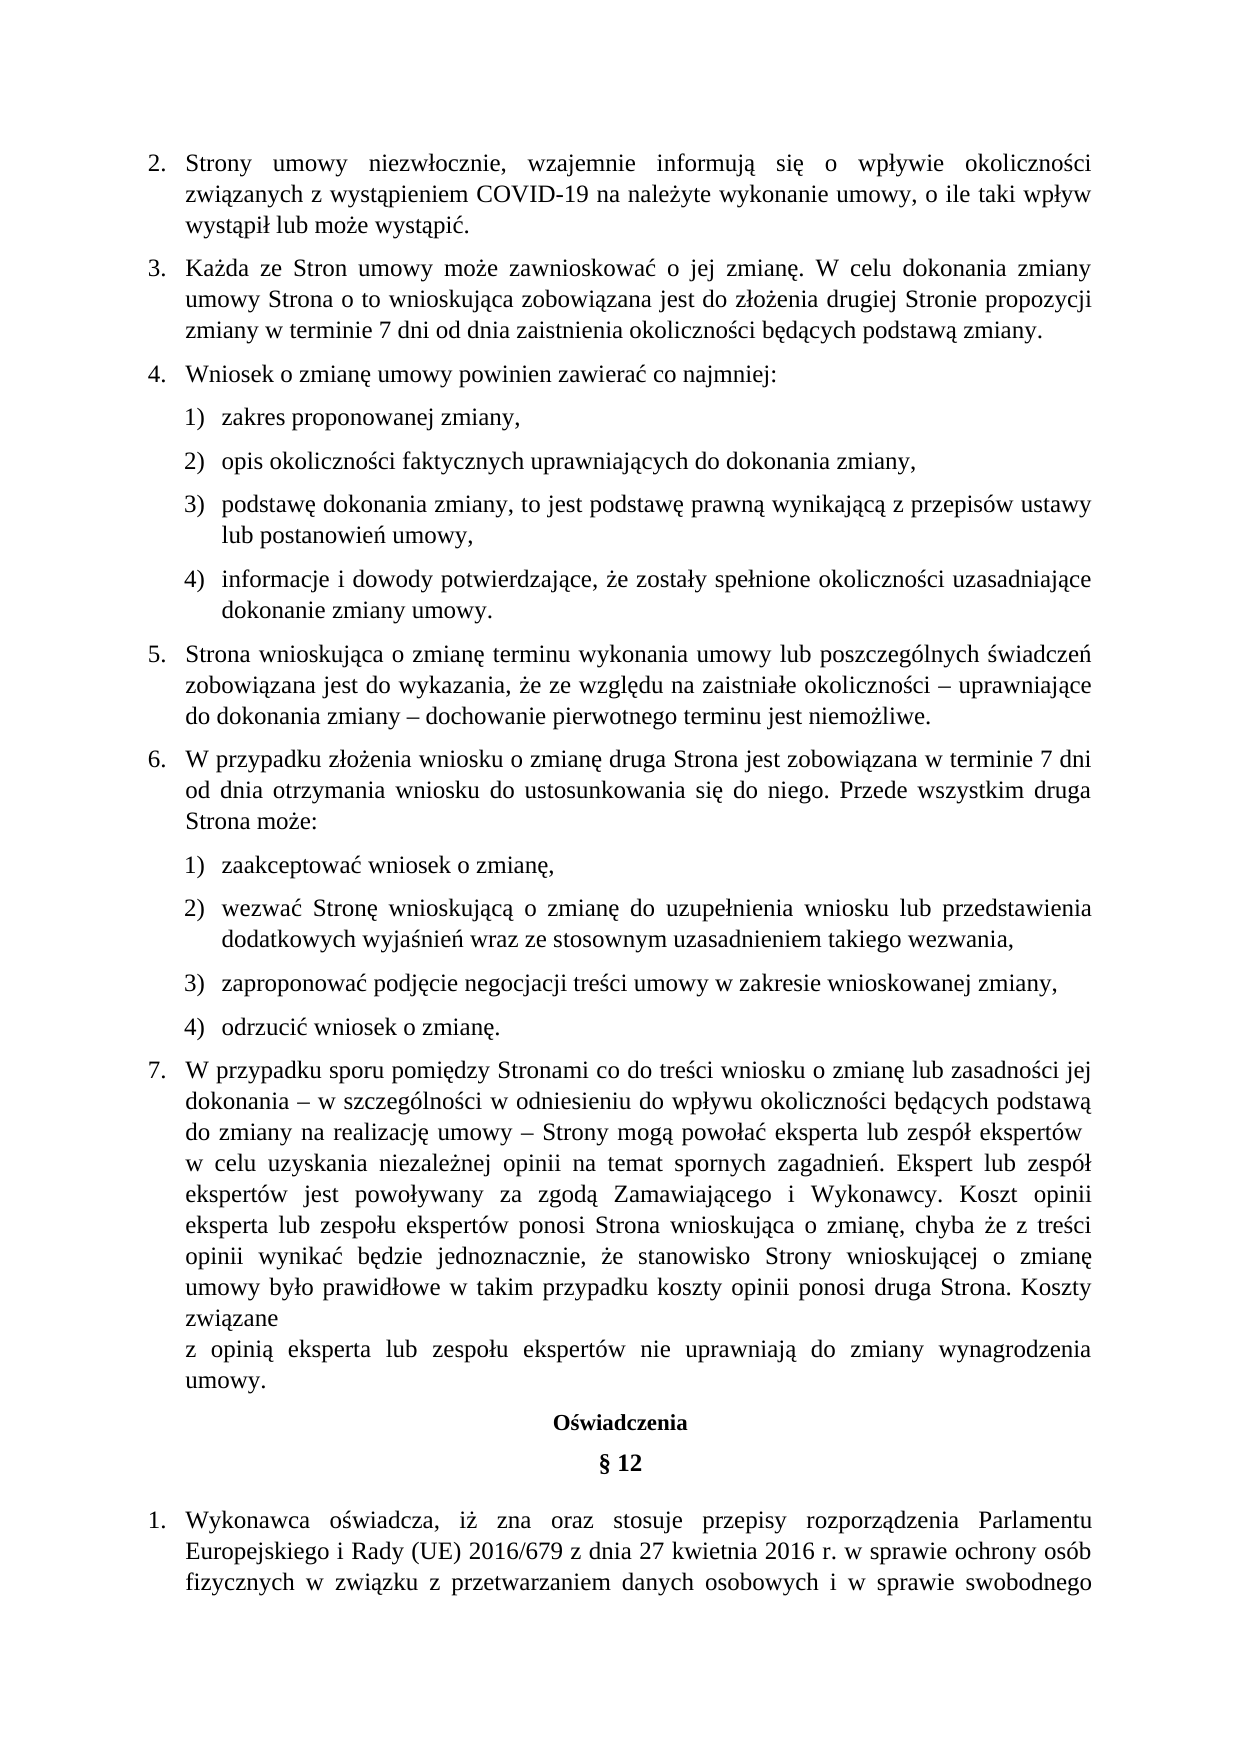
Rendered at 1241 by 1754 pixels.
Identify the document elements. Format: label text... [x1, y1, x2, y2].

list zaakceptować wniosek o zmianę, [184, 850, 1093, 879]
list opis okoliczności faktycznych uprawniających do dokonania zmiany, [184, 446, 1093, 475]
list odrzucić wniosek o zmianę. [184, 1012, 1093, 1040]
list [148, 1505, 1093, 1596]
text Oświadczenia [148, 1409, 1093, 1435]
list W przypadku złożenia wniosku o zmianę druga Strona jest zobowiązana w terminie 7 dni od dnia otrzymania wniosku do ustosunkowania się do niego. Przede wszystkim druga Strona może: [148, 744, 1093, 835]
list wezwać Stronę wnioskującą o zmianę do uzupełnienia wniosku lub przedstawienia dodatkowych wyjaśnień wraz ze stosownym uzasadnieniem takiego wezwania, [184, 893, 1093, 953]
list informacje i dowody potwierdzające, że zostały spełnione okoliczności uzasadniające dokonanie zmiany umowy. [184, 564, 1093, 624]
list podstawę dokonania zmiany, to jest podstawę prawną wynikającą z przepisów ustawy lub postanowień umowy, [184, 489, 1093, 549]
list zakres proponowanej zmiany, [184, 402, 1093, 431]
list Wniosek o zmianę umowy powinien zawierać co najmniej: [148, 359, 1093, 388]
list Każda ze Stron umowy może zawnioskować o jej zmianę. W celu dokonania zmiany umowy Strona o to wnioskująca zobowiązana jest do złożenia drugiej Stronie propozycji zmiany w terminie 7 dni od dnia zaistnienia okoliczności będących podstawą zmiany. [148, 253, 1093, 344]
list zaproponować podjęcie negocjacji treści umowy w zakresie wnioskowanej zmiany, [184, 968, 1093, 997]
list Strona wnioskująca o zmianę terminu wykonania umowy lub poszczególnych świadczeń zobowiązana jest do wykazania, że ze względu na zaistniałe okoliczności – uprawniające do dokonania zmiany – dochowanie pierwotnego terminu jest niemożliwe. [148, 639, 1093, 729]
list Strony umowy niezwłocznie, wzajemnie informują się o wpływie okoliczności związanych z wystąpieniem COVID-19 na należyte wykonanie umowy, o ile taki wpływ wystąpił lub może wystąpić. [148, 148, 1093, 238]
text § 12 [148, 1448, 1093, 1477]
list W przypadku sporu pomiędzy Stronami co do treści wniosku o zmianę lub zasadności jej dokonania – w szczególności w odniesieniu do wpływu okoliczności będących podstawą do zmiany na realizację umowy – Strony mogą powołać eksperta lub zespół ekspertów w celu uzyskania niezależnej opinii na temat spornych zagadnień. Ekspert lub zespół ekspertów jest powoływany za zgodą Zamawiającego i Wykonawcy. Koszt opinii eksperta lub zespołu ekspertów ponosi Strona wnioskująca o zmianę, chyba że z treści opinii wynikać będzie jednoznacznie, że stanowisko Strony wnioskującej o zmianę umowy było prawidłowe w takim przypadku koszty opinii ponosi druga Strona. Koszty związane z opinią eksperta lub zespołu ekspertów nie uprawniają do zmiany wynagrodzenia umowy. [148, 1055, 1093, 1394]
